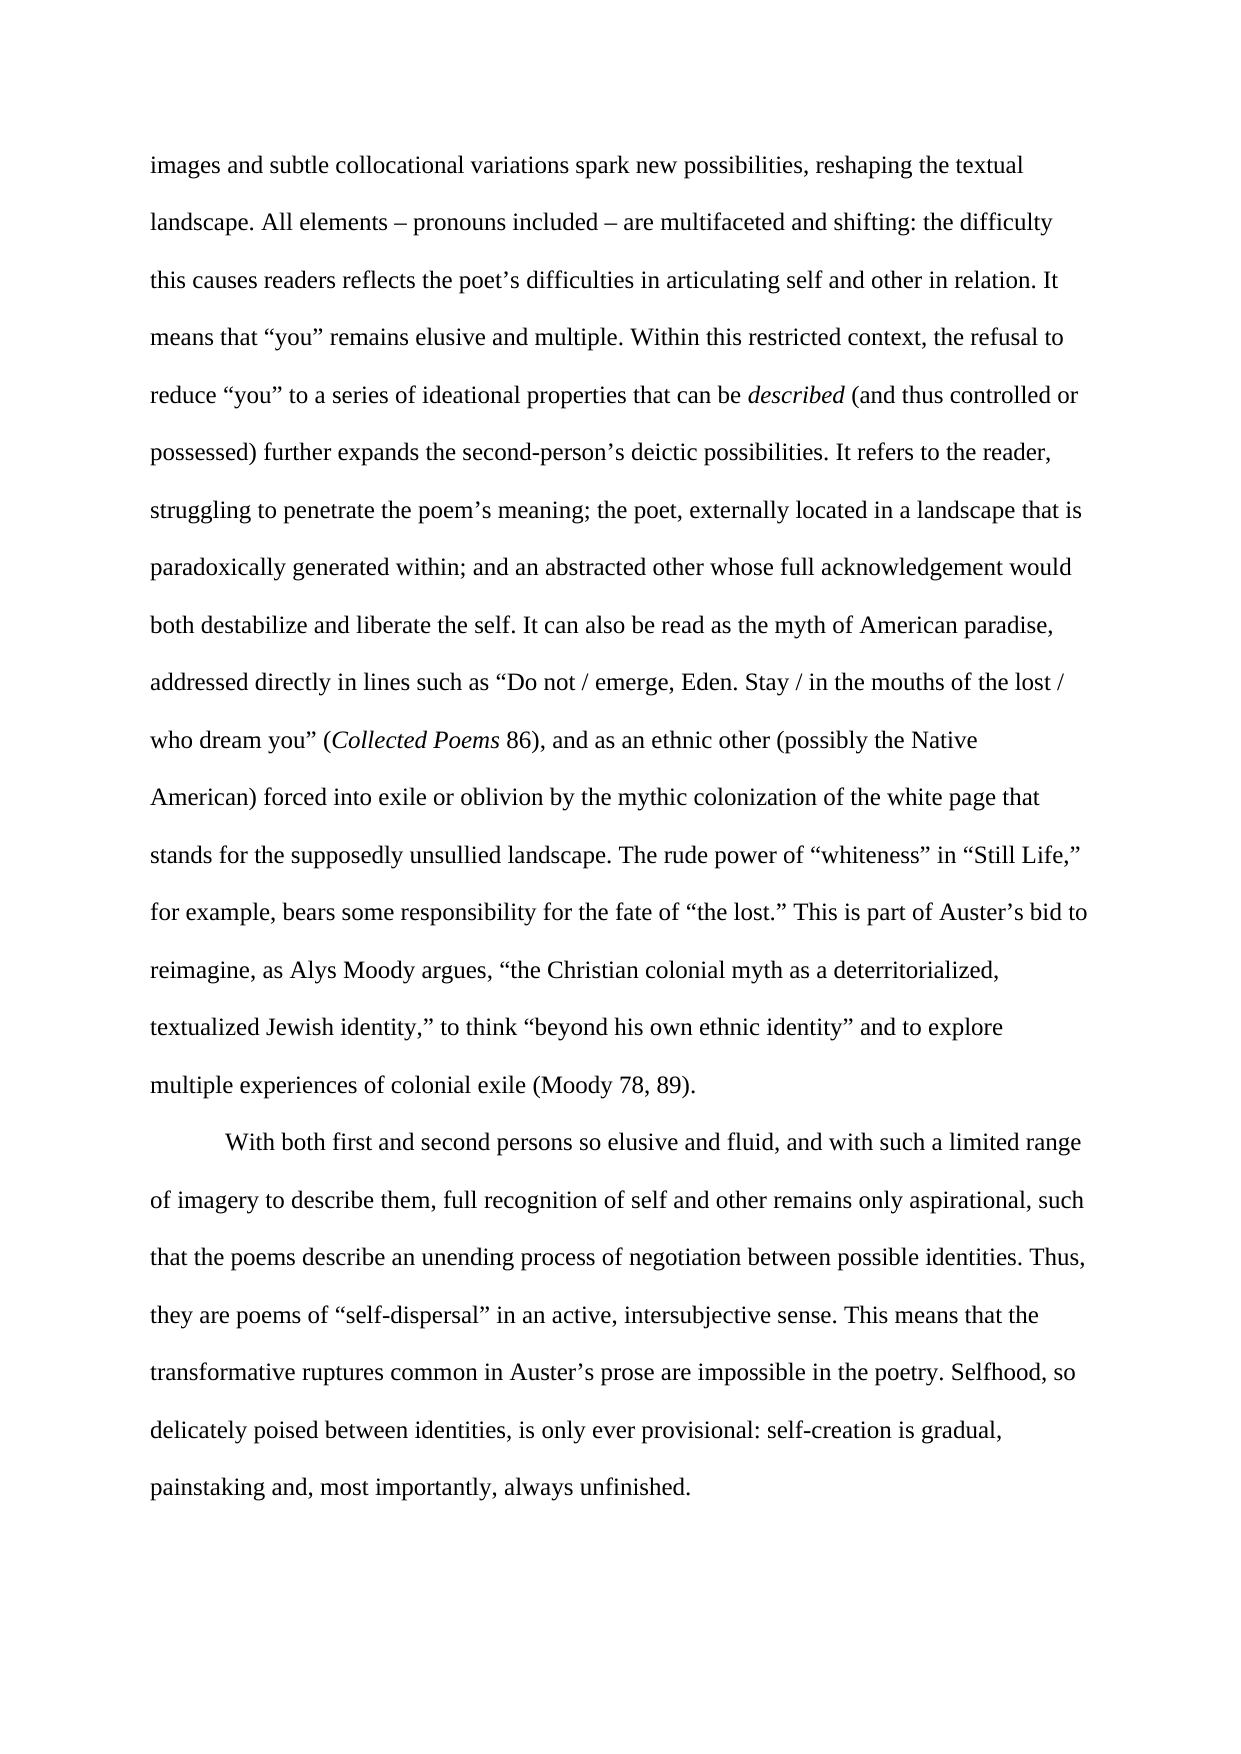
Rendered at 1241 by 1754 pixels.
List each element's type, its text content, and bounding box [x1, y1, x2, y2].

text With both first and second persons so elusive and fluid, and with such a limited range of imagery to describe them, full recognition of self and other remains only aspirational, such that the poems describe an unending process of negotiation between possible identities. Thus, they are poems of “self-dispersal” in an active, intersubjective sense. This means that the transformative ruptures common in Auster’s prose are impossible in the poetry. Selfhood, so delicately poised between identities, is only ever provisional: self-creation is gradual, painstaking and, most importantly, always unfinished. [150, 1127, 1090, 1501]
text images and subtle collocational variations spark new possibilities, reshaping the textual landscape. All elements – pronouns included – are multifaceted and shifting: the difficulty this causes readers reflects the poet’s difficulties in articulating self and other in relation. It means that “you” remains elusive and multiple. Within this restricted context, the refusal to reduce “you” to a series of ideational properties that can be described (and thus controlled or possessed) further expands the second-person’s deictic possibilities. It refers to the reader, struggling to penetrate the poem’s meaning; the poet, externally located in a landscape that is paradoxically generated within; and an abstracted other whose full acknowledgement would both destabilize and liberate the self. It can also be read as the myth of American paradise, addressed directly in lines such as “Do not / emerge, Eden. Stay / in the mouths of the lost / who dream you” (Collected Poems 86), and as an ethnic other (possibly the Native American) forced into exile or oblivion by the mythic colonization of the white page that stands for the supposedly unsullied landscape. The rude power of “whiteness” in “Still Life,” for example, bears some responsibility for the fate of “the lost.” This is part of Auster’s bid to reimagine, as Alys Moody argues, “the Christian colonial myth as a deterritorialized, textualized Jewish identity,” to think “beyond his own ethnic identity” and to explore multiple experiences of colonial exile (Moody 78, 89). [150, 150, 1090, 1099]
